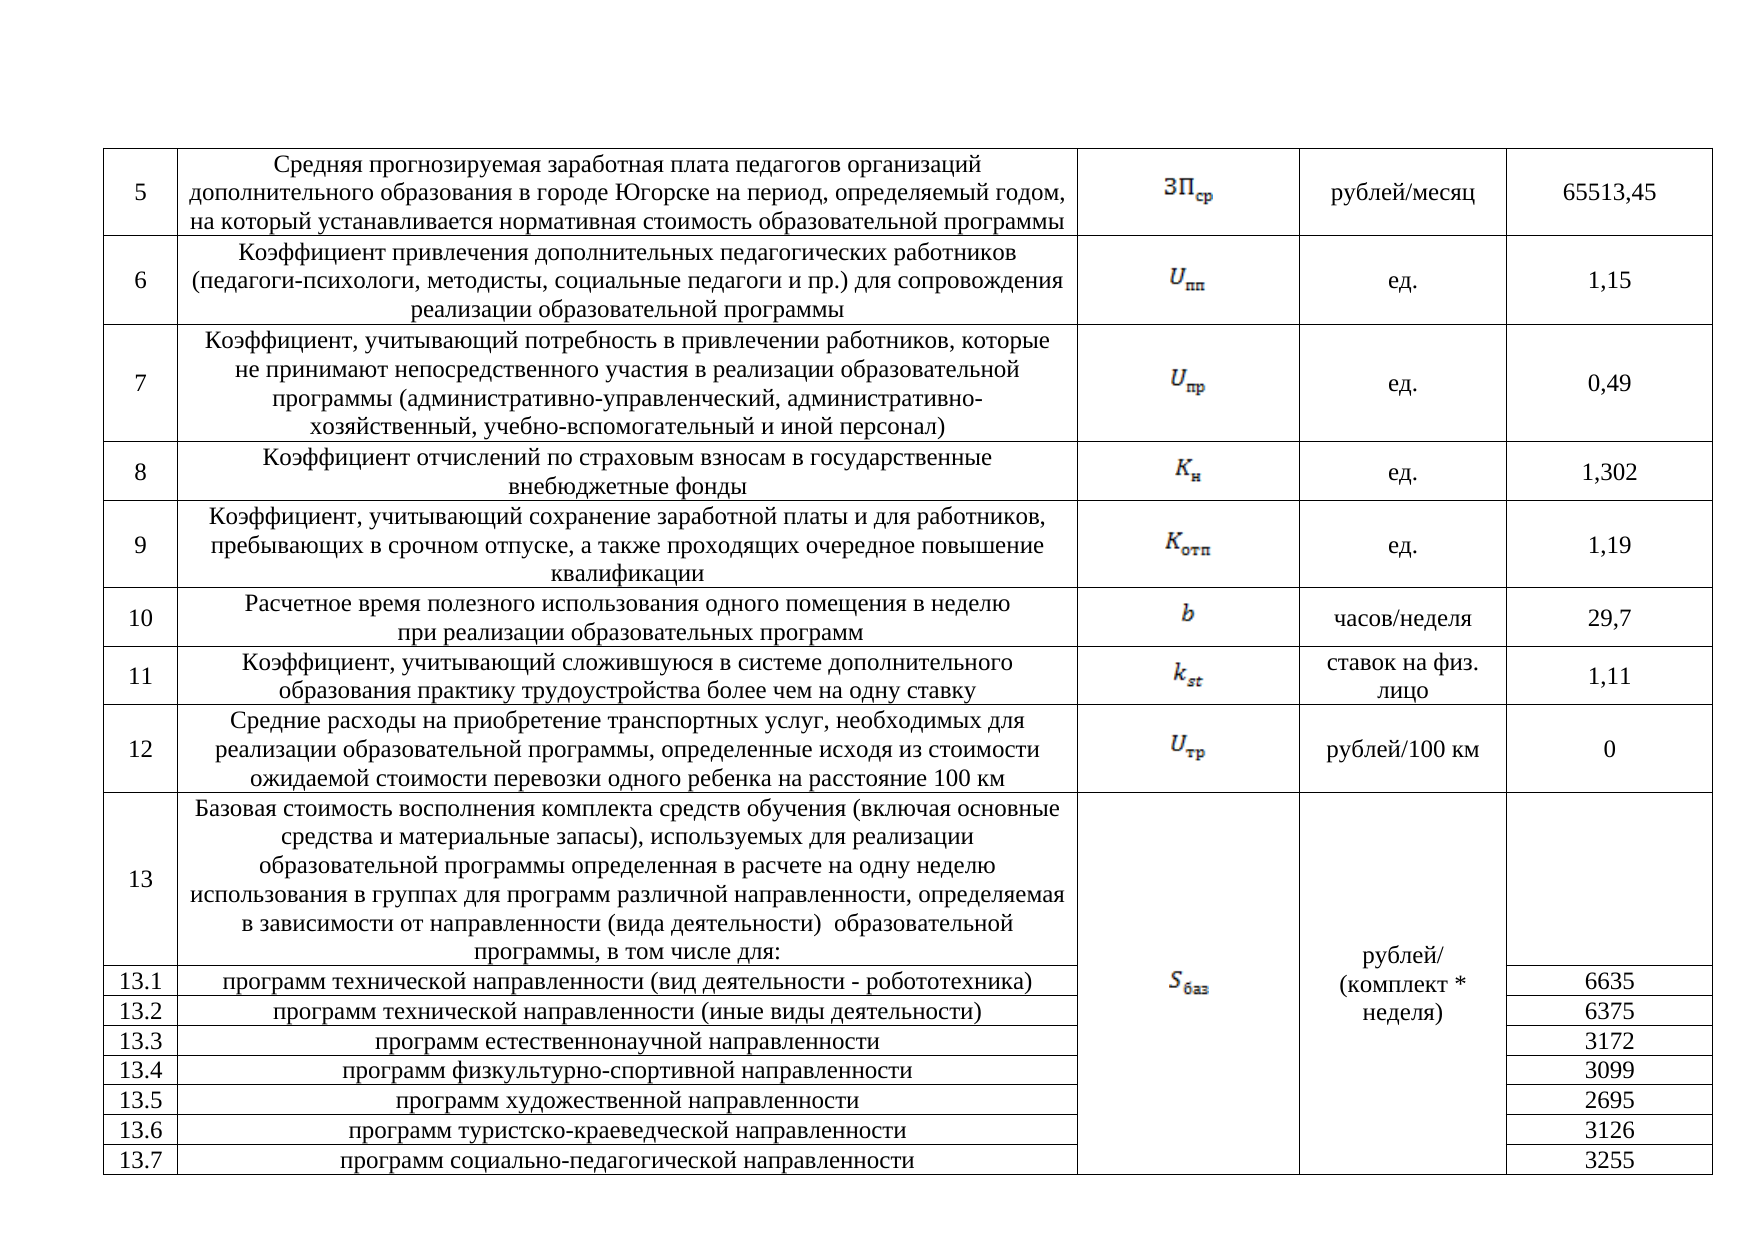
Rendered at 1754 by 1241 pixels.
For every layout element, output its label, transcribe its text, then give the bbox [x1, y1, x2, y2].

table_cell 0 [1507, 705, 1712, 792]
table_cell программ туристско-краеведческой направленности [178, 1115, 1077, 1144]
picture [1175, 453, 1202, 488]
table_cell [1078, 793, 1299, 1174]
table_cell 13.3 [104, 1026, 177, 1054]
table_cell 11 [104, 647, 177, 704]
table_cell 13.5 [104, 1085, 177, 1114]
table_cell ед. [1300, 501, 1506, 587]
table_cell 3172 [1507, 1026, 1712, 1054]
table_cell 13.2 [104, 996, 177, 1025]
picture [1169, 262, 1208, 297]
table_cell программ технической направленности (иные виды деятельности) [178, 996, 1077, 1025]
table_cell 13.7 [104, 1145, 177, 1174]
table_cell 12 [104, 705, 177, 792]
table_cell 2695 [1507, 1085, 1712, 1114]
picture [1170, 363, 1207, 402]
table_cell программ социально-педагогической направленности [178, 1145, 1077, 1174]
table_cell рублей/месяц [1300, 149, 1506, 235]
table_cell [1078, 236, 1299, 323]
table_cell программ художественной направленности [178, 1085, 1077, 1114]
picture [1165, 526, 1212, 562]
table_cell ед. [1300, 442, 1506, 500]
table_cell 5 [104, 149, 177, 235]
table_cell 1,302 [1507, 442, 1712, 500]
table_cell ставок на физ. лицо [1300, 647, 1506, 704]
table_cell 13 [104, 793, 177, 965]
table_cell 10 [104, 588, 177, 646]
table_cell ед. [1300, 325, 1506, 441]
table_cell [1078, 705, 1299, 792]
table_cell ед. [1300, 236, 1506, 323]
table_cell [1078, 588, 1299, 646]
table_cell рублей/100 км [1300, 705, 1506, 792]
table_cell Коэффициент привлечения дополнительных педагогических работников (педагоги-психологи, методисты, социальные педагоги и пр.) для сопровождения реализации образовательной программы [178, 236, 1077, 323]
table_cell 1,19 [1507, 501, 1712, 587]
table_cell 3126 [1507, 1115, 1712, 1144]
table_cell [1078, 149, 1299, 235]
picture [1181, 599, 1196, 634]
table_cell [1078, 325, 1299, 441]
table_cell 8 [104, 442, 177, 500]
table_cell программ технической направленности (вид деятельности - робототехника) [178, 966, 1077, 995]
table_cell рублей/ (комплект * неделя) [1300, 793, 1506, 1174]
table_cell Средние расходы на приобретение транспортных услуг, необходимых для реализации образовательной программы, определенные исходя из стоимости ожидаемой стоимости перевозки одного ребенка на расстояние 100 км [178, 705, 1077, 792]
table_cell [1078, 647, 1299, 704]
table_cell 7 [104, 325, 177, 441]
table_cell 1,11 [1507, 647, 1712, 704]
table_cell часов/неделя [1300, 588, 1506, 646]
table_cell 6635 [1507, 966, 1712, 995]
picture [1170, 729, 1207, 767]
table_cell [1078, 442, 1299, 500]
table_cell Коэффициент, учитывающий потребность в привлечении работников, которые не принимают непосредственного участия в реализации образовательной программы (административно-управленческий, административно-хозяйственный, учебно-вспомогательный и иной персонал) [178, 325, 1077, 441]
picture [1164, 172, 1213, 211]
table_cell Средняя прогнозируемая заработная плата педагогов организаций дополнительного образования в городе Югорске на период, определяемый годом, на который устанавливается нормативная стоимость образовательной программы [178, 149, 1077, 235]
table_cell 9 [104, 501, 177, 587]
table_cell [1507, 793, 1712, 965]
table_cell 3099 [1507, 1056, 1712, 1084]
table_cell 0,49 [1507, 325, 1712, 441]
table_cell программ естественнонаучной направленности [178, 1026, 1077, 1054]
table_cell Базовая стоимость восполнения комплекта средств обучения (включая основные средства и материальные запасы), используемых для реализации образовательной программы определенная в расчете на одну неделю использования в группах для программ различной направленности, определяемая в зависимости от направленности (вида деятельности) образовательной программы, в том числе для: [178, 793, 1077, 965]
table_cell Коэффициент отчислений по страховым взносам в государственные внебюджетные фонды [178, 442, 1077, 500]
table_cell Коэффициент, учитывающий сложившуюся в системе дополнительного образования практику трудоустройства более чем на одну ставку [178, 647, 1077, 704]
table_cell 6 [104, 236, 177, 323]
table_cell 65513,45 [1507, 149, 1712, 235]
table_cell программ физкультурно-спортивной направленности [178, 1056, 1077, 1084]
table_cell 13.6 [104, 1115, 177, 1144]
table_cell 29,7 [1507, 588, 1712, 646]
table_cell Расчетное время полезного использования одного помещения в неделю при реализации образовательных программ [178, 588, 1077, 646]
picture [1173, 658, 1205, 693]
table_cell 13.4 [104, 1056, 177, 1084]
table_cell 13.1 [104, 966, 177, 995]
table_cell 1,15 [1507, 236, 1712, 323]
picture [1169, 965, 1209, 1001]
table_cell 3255 [1507, 1145, 1712, 1174]
table_cell 6375 [1507, 996, 1712, 1025]
table_cell Коэффициент, учитывающий сохранение заработной платы и для работников, пребывающих в срочном отпуске, а также проходящих очередное повышение квалификации [178, 501, 1077, 587]
table_cell [1078, 501, 1299, 587]
